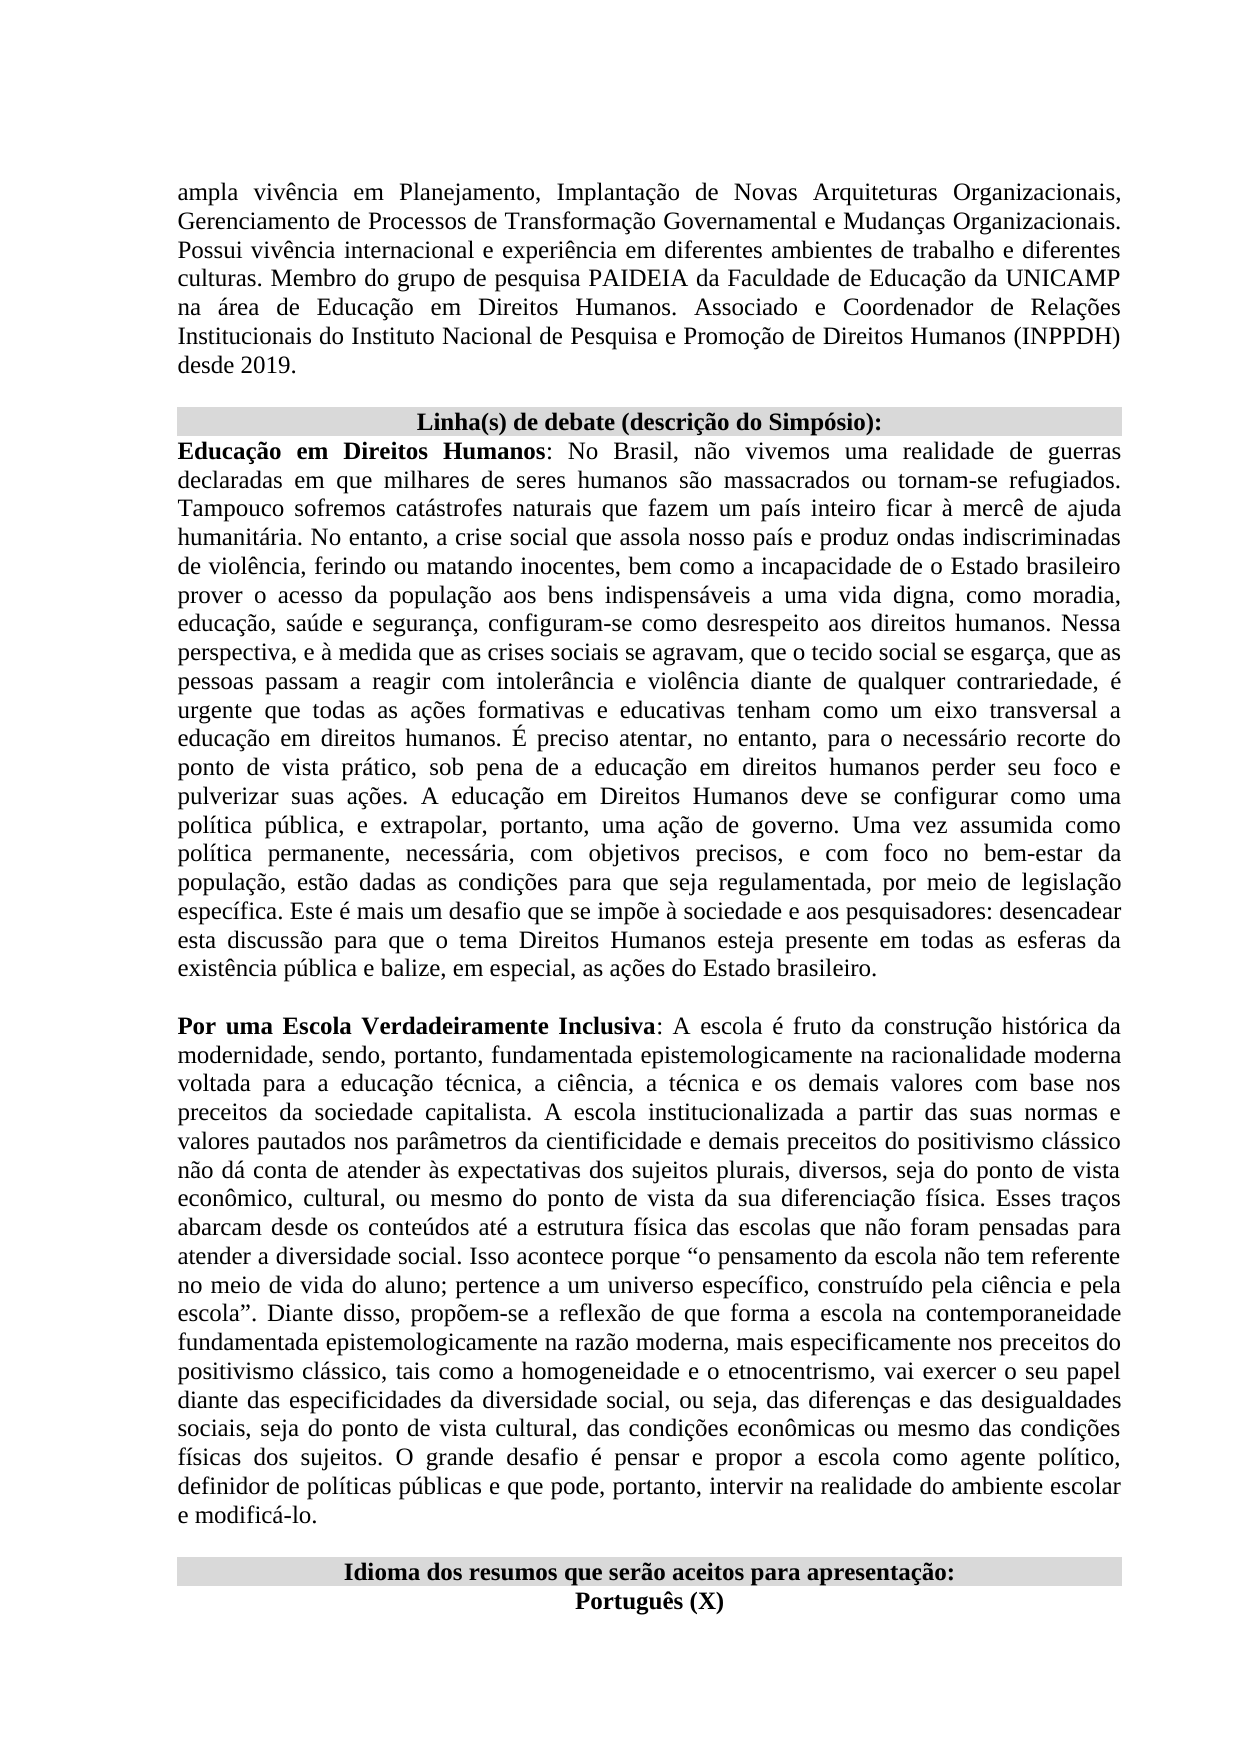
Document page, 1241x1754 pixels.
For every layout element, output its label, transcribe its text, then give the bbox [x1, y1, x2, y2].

text Português (X) [177, 1586, 1122, 1615]
text Idioma dos resumos que serão aceitos para apresentação: [177, 1557, 1122, 1586]
text Educação em Direitos Humanos: No Brasil, não vivemos uma realidade de guerras declaradas em que milhares de seres humanos são massacrados ou tornam-se refugiados. Tampouco sofremos catástrofes naturais que fazem um país inteiro ficar à mercê de ajuda humanitária. No entanto, a crise social que assola nosso país e produz ondas indiscriminadas de violência, ferindo ou matando inocentes, bem como a incapacidade de o Estado brasileiro prover o acesso da população aos bens indispensáveis a uma vida digna, como moradia, educação, saúde e segurança, configuram-se como desrespeito aos direitos humanos. Nessa perspectiva, e à medida que as crises sociais se agravam, que o tecido social se esgarça, que as pessoas passam a reagir com intolerância e violência diante de qualquer contrariedade, é urgente que todas as ações formativas e educativas tenham como um eixo transversal a educação em direitos humanos. É preciso atentar, no entanto, para o necessário recorte do ponto de vista prático, sob pena de a educação em direitos humanos perder seu foco e pulverizar suas ações. A educação em Direitos Humanos deve se configurar como uma política pública, e extrapolar, portanto, uma ação de governo. Uma vez assumida como política permanente, necessária, com objetivos precisos, e com foco no bem-estar da população, estão dadas as condições para que seja regulamentada, por meio de legislação específica. Este é mais um desafio que se impõe à sociedade e aos pesquisadores: desencadear esta discussão para que o tema Direitos Humanos esteja presente em todas as esferas da existência pública e balize, em especial, as ações do Estado brasileiro. [177, 436, 1122, 982]
text Linha(s) de debate (descrição do Simpósio): [177, 407, 1122, 436]
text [177, 177, 1122, 378]
text Por uma Escola Verdadeiramente Inclusiva: A escola é fruto da construção histórica da modernidade, sendo, portanto, fundamentada epistemologicamente na racionalidade moderna voltada para a educação técnica, a ciência, a técnica e os demais valores com base nos preceitos da sociedade capitalista. A escola institucionalizada a partir das suas normas e valores pautados nos parâmetros da cientificidade e demais preceitos do positivismo clássico não dá conta de atender às expectativas dos sujeitos plurais, diversos, seja do ponto de vista econômico, cultural, ou mesmo do ponto de vista da sua diferenciação física. Esses traços abarcam desde os conteúdos até a estrutura física das escolas que não foram pensadas para atender a diversidade social. Isso acontece porque “o pensamento da escola não tem referente no meio de vida do aluno; pertence a um universo específico, construído pela ciência e pela escola”. Diante disso, propõem-se a reflexão de que forma a escola na contemporaneidade fundamentada epistemologicamente na razão moderna, mais especificamente nos preceitos do positivismo clássico, tais como a homogeneidade e o etnocentrismo, vai exercer o seu papel diante das especificidades da diversidade social, ou seja, das diferenças e das desigualdades sociais, seja do ponto de vista cultural, das condições econômicas ou mesmo das condições físicas dos sujeitos. O grande desafio é pensar e propor a escola como agente político, definidor de políticas públicas e que pode, portanto, intervir na realidade do ambiente escolar e modificá-lo. [177, 1011, 1122, 1528]
